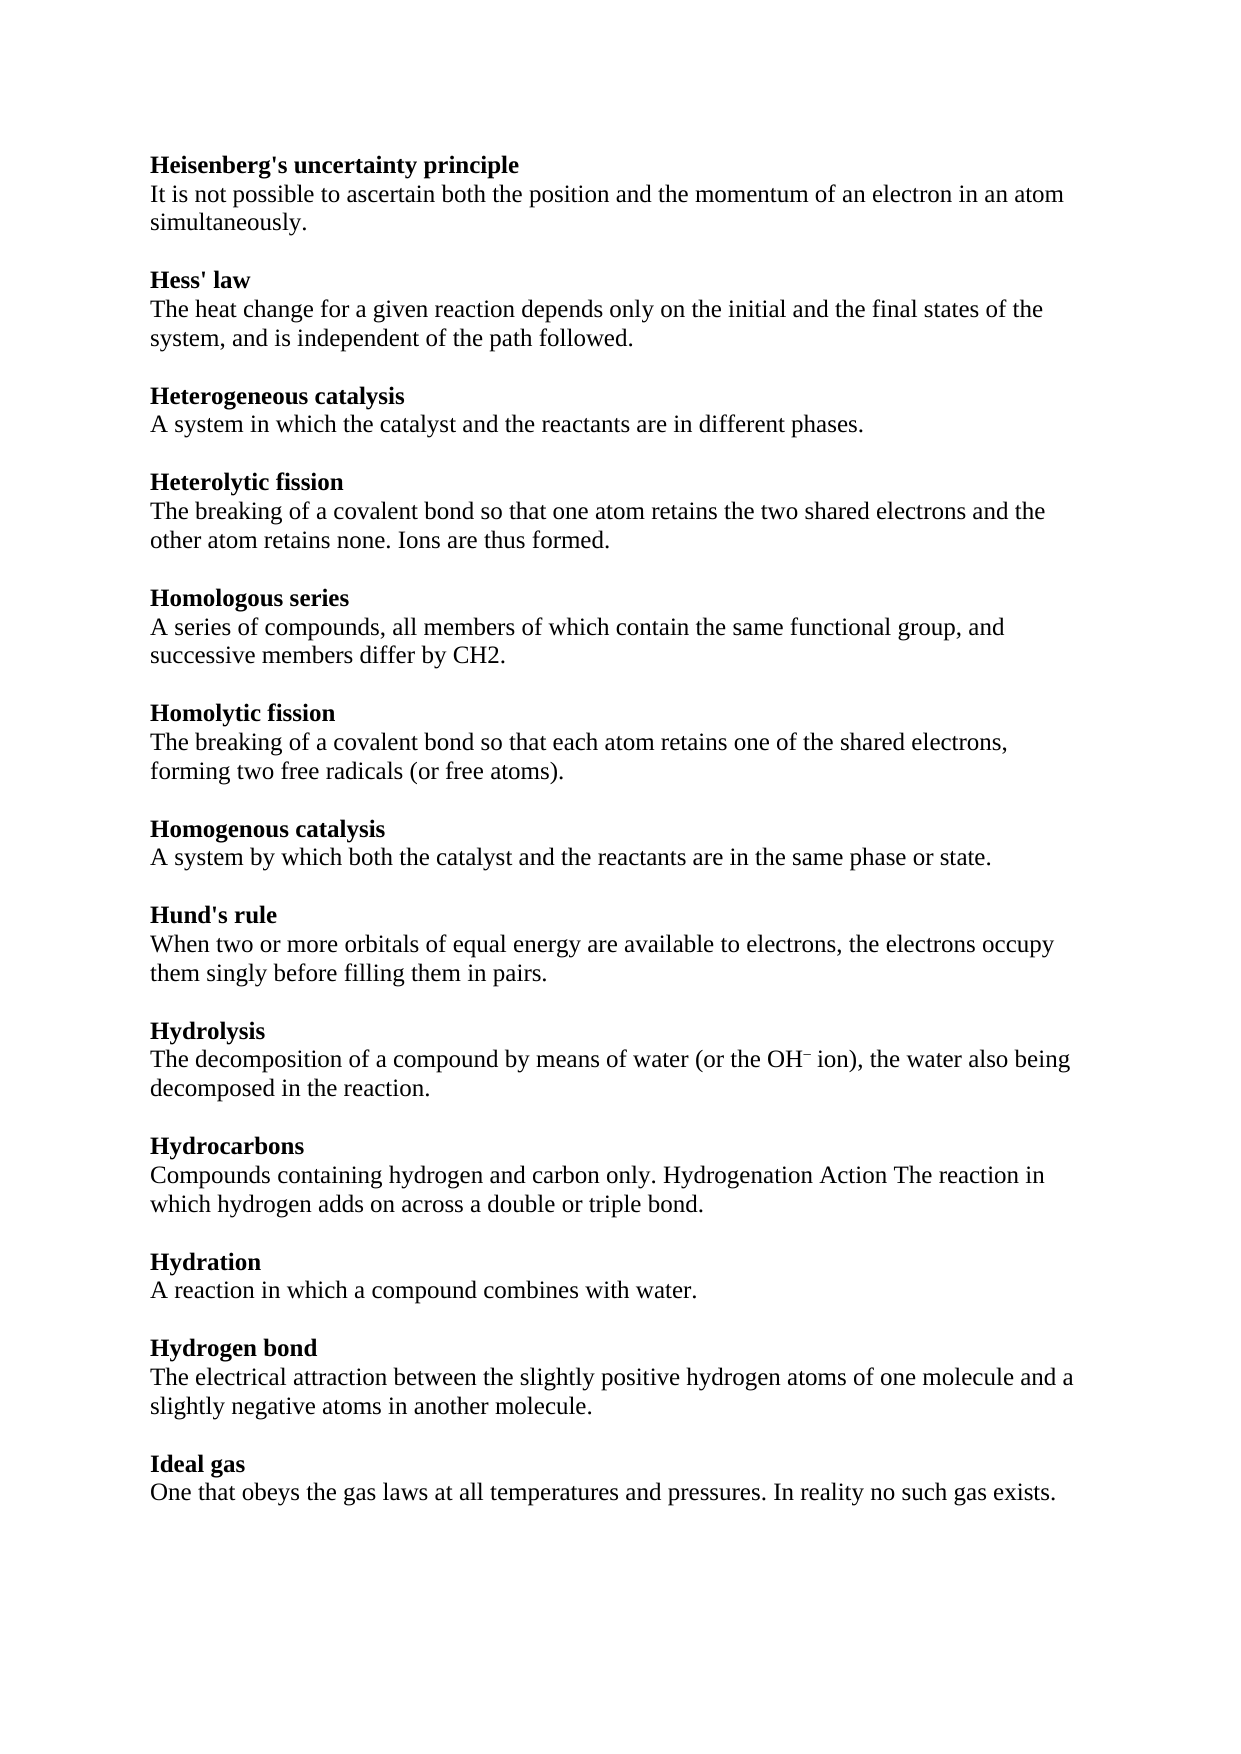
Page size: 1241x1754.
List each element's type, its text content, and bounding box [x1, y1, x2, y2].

text Ideal gas One that obeys the gas laws at all temperatures and pressures. In reality no such gas exists. [150, 1449, 1090, 1506]
text Hund's rule When two or more orbitals of equal energy are available to electrons, the electrons occupy them singly before filling them in pairs. [150, 900, 1090, 987]
text Hydration A reaction in which a compound combines with water. [150, 1247, 1090, 1304]
text Hydrolysis The decomposition of a compound by means of water (or the OH– ion), the water also being decomposed in the reaction. [150, 1016, 1090, 1102]
text Homogenous catalysis A system by which both the catalyst and the reactants are in the same phase or state. [150, 814, 1090, 871]
text Heisenberg's uncertainty principle It is not possible to ascertain both the position and the momentum of an electron in an atom simultaneously. [150, 150, 1090, 236]
text Heterogeneous catalysis A system in which the catalyst and the reactants are in different phases. [150, 381, 1090, 438]
text Homolytic fission The breaking of a covalent bond so that each atom retains one of the shared electrons, forming two free radicals (or free atoms). [150, 698, 1090, 784]
text Hydrocarbons Compounds containing hydrogen and carbon only. Hydrogenation Action The reaction in which hydrogen adds on across a double or triple bond. [150, 1131, 1090, 1217]
text Homologous series A series of compounds, all members of which contain the same functional group, and successive members differ by CH2. [150, 583, 1090, 669]
text Hydrogen bond The electrical attraction between the slightly positive hydrogen atoms of one molecule and a slightly negative atoms in another molecule. [150, 1333, 1090, 1419]
text Hess' law The heat change for a given reaction depends only on the initial and the final states of the system, and is independent of the path followed. [150, 265, 1090, 352]
text Heterolytic fission The breaking of a covalent bond so that one atom retains the two shared electrons and the other atom retains none. Ions are thus formed. [150, 467, 1090, 554]
